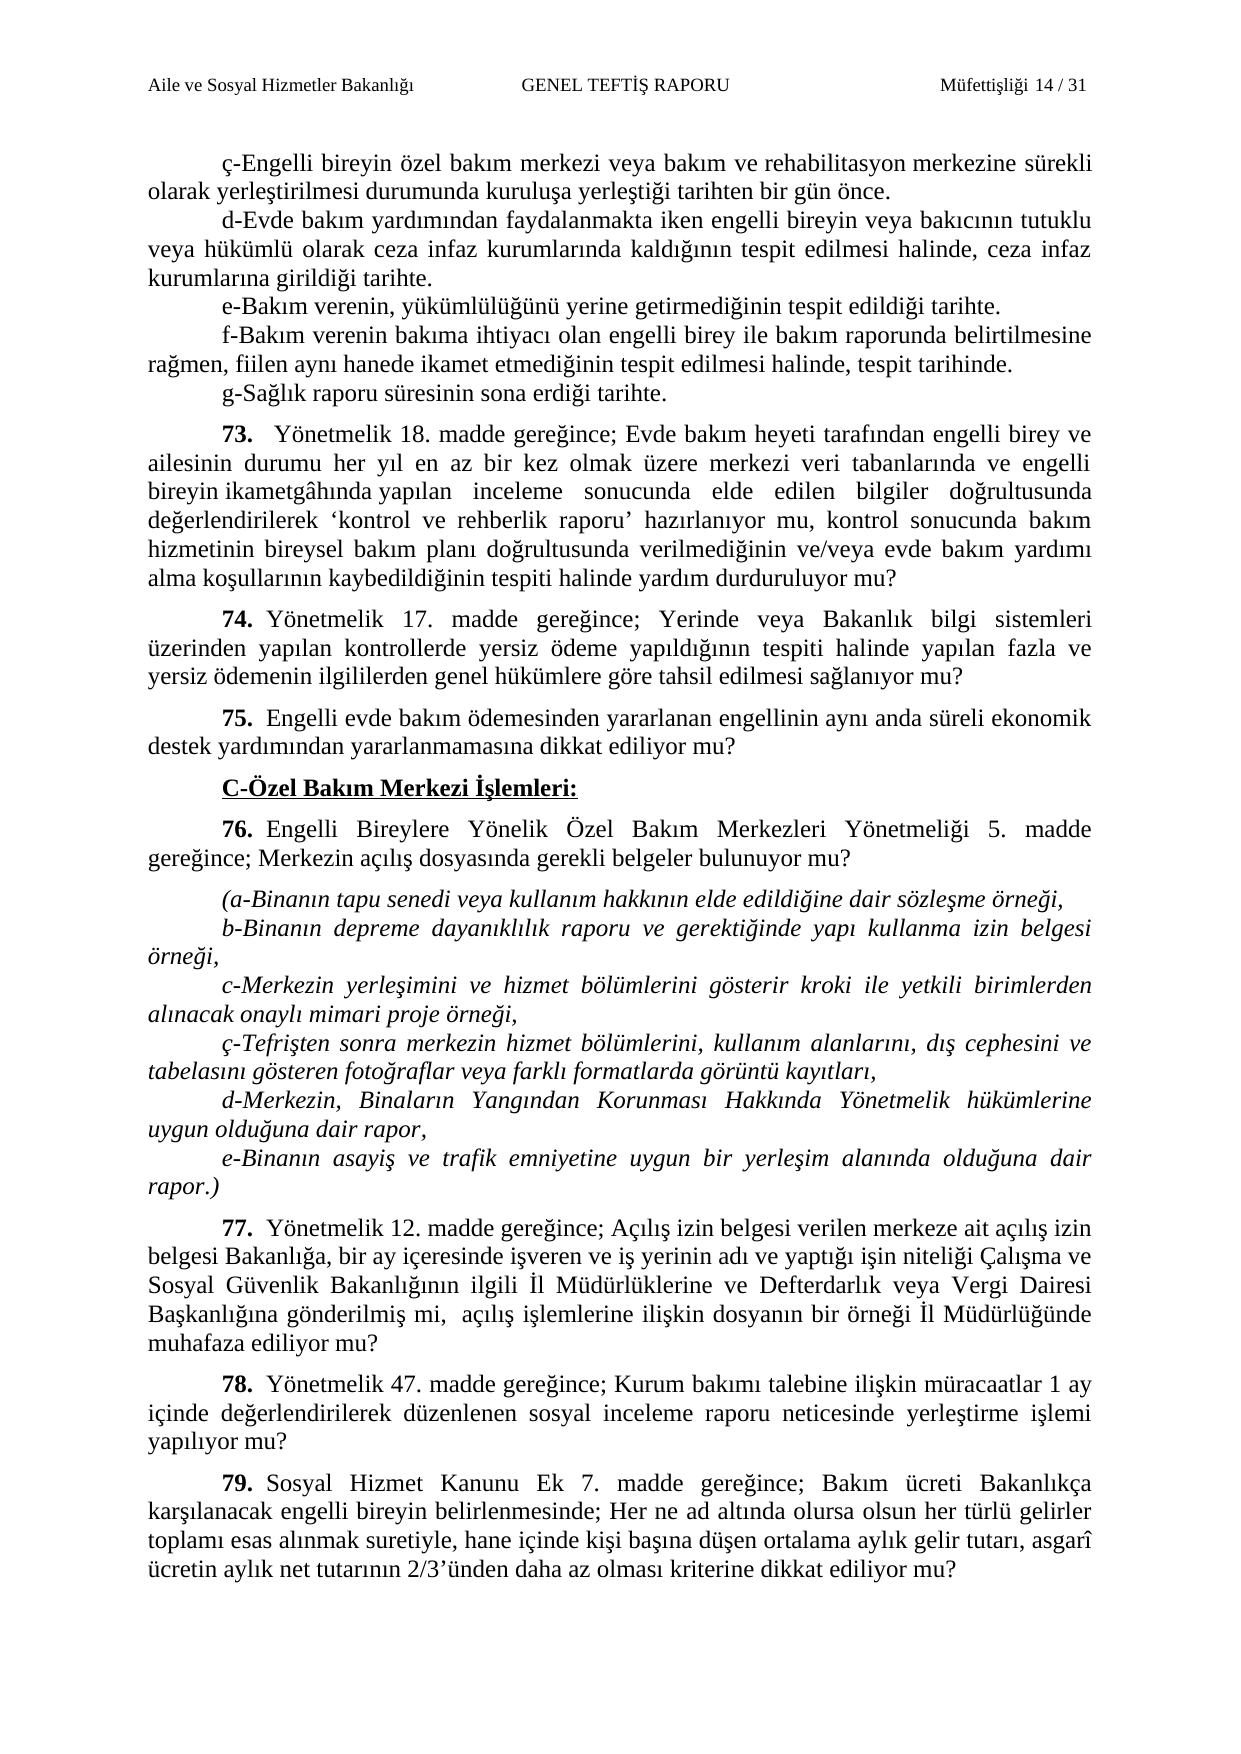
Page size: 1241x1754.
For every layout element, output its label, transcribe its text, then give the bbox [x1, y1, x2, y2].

text f-Bakım verenin bakıma ihtiyacı olan engelli birey ile bakım raporunda belirtilmesine rağmen, fiilen aynı hanede ikamet etmediğinin tespit edilmesi halinde, tespit tarihinde. [148, 320, 1092, 378]
text b-Binanın depreme dayanıklılık raporu ve gerektiğinde yapı kullanma izin belgesi örneği, [148, 913, 1092, 970]
text (a-Binanın tapu senedi veya kullanım hakkının elde edildiğine dair sözleşme örneği, [148, 884, 1092, 913]
list Yönetmelik 17. madde gereğince; Yerinde veya Bakanlık bilgi sistemleri üzerinden yapılan kontrollerde yersiz ödeme yapıldığının tespiti halinde yapılan fazla ve yersiz ödemenin ilgililerden genel hükümlere göre tahsil edilmesi sağlanıyor mu? [148, 604, 1092, 690]
list Yönetmelik 18. madde gereğince; Evde bakım heyeti tarafından engelli birey ve ailesinin durumu her yıl en az bir kez olmak üzere merkezi veri tabanlarında ve engelli bireyin ikametgâhında yapılan inceleme sonucunda elde edilen bilgiler doğrultusunda değerlendirilerek ‘kontrol ve rehberlik raporu’ hazırlanıyor mu, kontrol sonucunda bakım hizmetinin bireysel bakım planı doğrultusunda verilmediğinin ve/veya evde bakım yardımı alma koşullarının kaybedildiğinin tespiti halinde yardım durduruluyor mu? [148, 419, 1092, 591]
text ç-Tefrişten sonra merkezin hizmet bölümlerini, kullanım alanlarını, dış cephesini ve tabelasını gösteren fotoğraflar veya farklı formatlarda görüntü kayıtları, [148, 1028, 1092, 1085]
list Engelli Bireylere Yönelik Özel Bakım Merkezleri Yönetmeliği 5. madde gereğince; Merkezin açılış dosyasında gerekli belgeler bulunuyor mu? [148, 814, 1092, 871]
text C-Özel Bakım Merkezi İşlemleri: [148, 773, 1092, 801]
text e-Binanın asayiş ve trafik emniyetine uygun bir yerleşim alanında olduğuna dair rapor.) [148, 1143, 1092, 1200]
text ç-Engelli bireyin özel bakım merkezi veya bakım ve rehabilitasyon merkezine sürekli olarak yerleştirilmesi durumunda kuruluşa yerleştiği tarihten bir gün önce. [148, 148, 1092, 205]
text d-Merkezin, Binaların Yangından Korunması Hakkında Yönetmelik hükümlerine uygun olduğuna dair rapor, [148, 1085, 1092, 1143]
text g-Sağlık raporu süresinin sona erdiği tarihte. [148, 378, 1092, 406]
list Yönetmelik 12. madde gereğince; Açılış izin belgesi verilen merkeze ait açılış izin belgesi Bakanlığa, bir ay içeresinde işveren ve iş yerinin adı ve yaptığı işin niteliği Çalışma ve Sosyal Güvenlik Bakanlığının ilgili İl Müdürlüklerine ve Defterdarlık veya Vergi Dairesi Başkanlığına gönderilmiş mi, açılış işlemlerine ilişkin dosyanın bir örneği İl Müdürlüğünde muhafaza ediliyor mu? [148, 1213, 1092, 1356]
text d-Evde bakım yardımından faydalanmakta iken engelli bireyin veya bakıcının tutuklu veya hükümlü olarak ceza infaz kurumlarında kaldığının tespit edilmesi halinde, ceza infaz kurumlarına girildiği tarihte. [148, 205, 1092, 291]
text c-Merkezin yerleşimini ve hizmet bölümlerini gösterir kroki ile yetkili birimlerden alınacak onaylı mimari proje örneği, [148, 970, 1092, 1028]
list Sosyal Hizmet Kanunu Ek 7. madde gereğince; Bakım ücreti Bakanlıkça karşılanacak engelli bireyin belirlenmesinde; Her ne ad altında olursa olsun her türlü gelirler toplamı esas alınmak suretiyle, hane içinde kişi başına düşen ortalama aylık gelir tutarı, asgarî ücretin aylık net tutarının 2/3’ünden daha az olması kriterine dikkat ediliyor mu? [148, 1468, 1092, 1583]
list Engelli evde bakım ödemesinden yararlanan engellinin aynı anda süreli ekonomik destek yardımından yararlanmamasına dikkat ediliyor mu? [148, 703, 1092, 760]
text e-Bakım verenin, yükümlülüğünü yerine getirmediğinin tespit edildiği tarihte. [148, 291, 1092, 320]
list Yönetmelik 47. madde gereğince; Kurum bakımı talebine ilişkin müracaatlar 1 ay içinde değerlendirilerek düzenlenen sosyal inceleme raporu neticesinde yerleştirme işlemi yapılıyor mu? [148, 1369, 1092, 1455]
